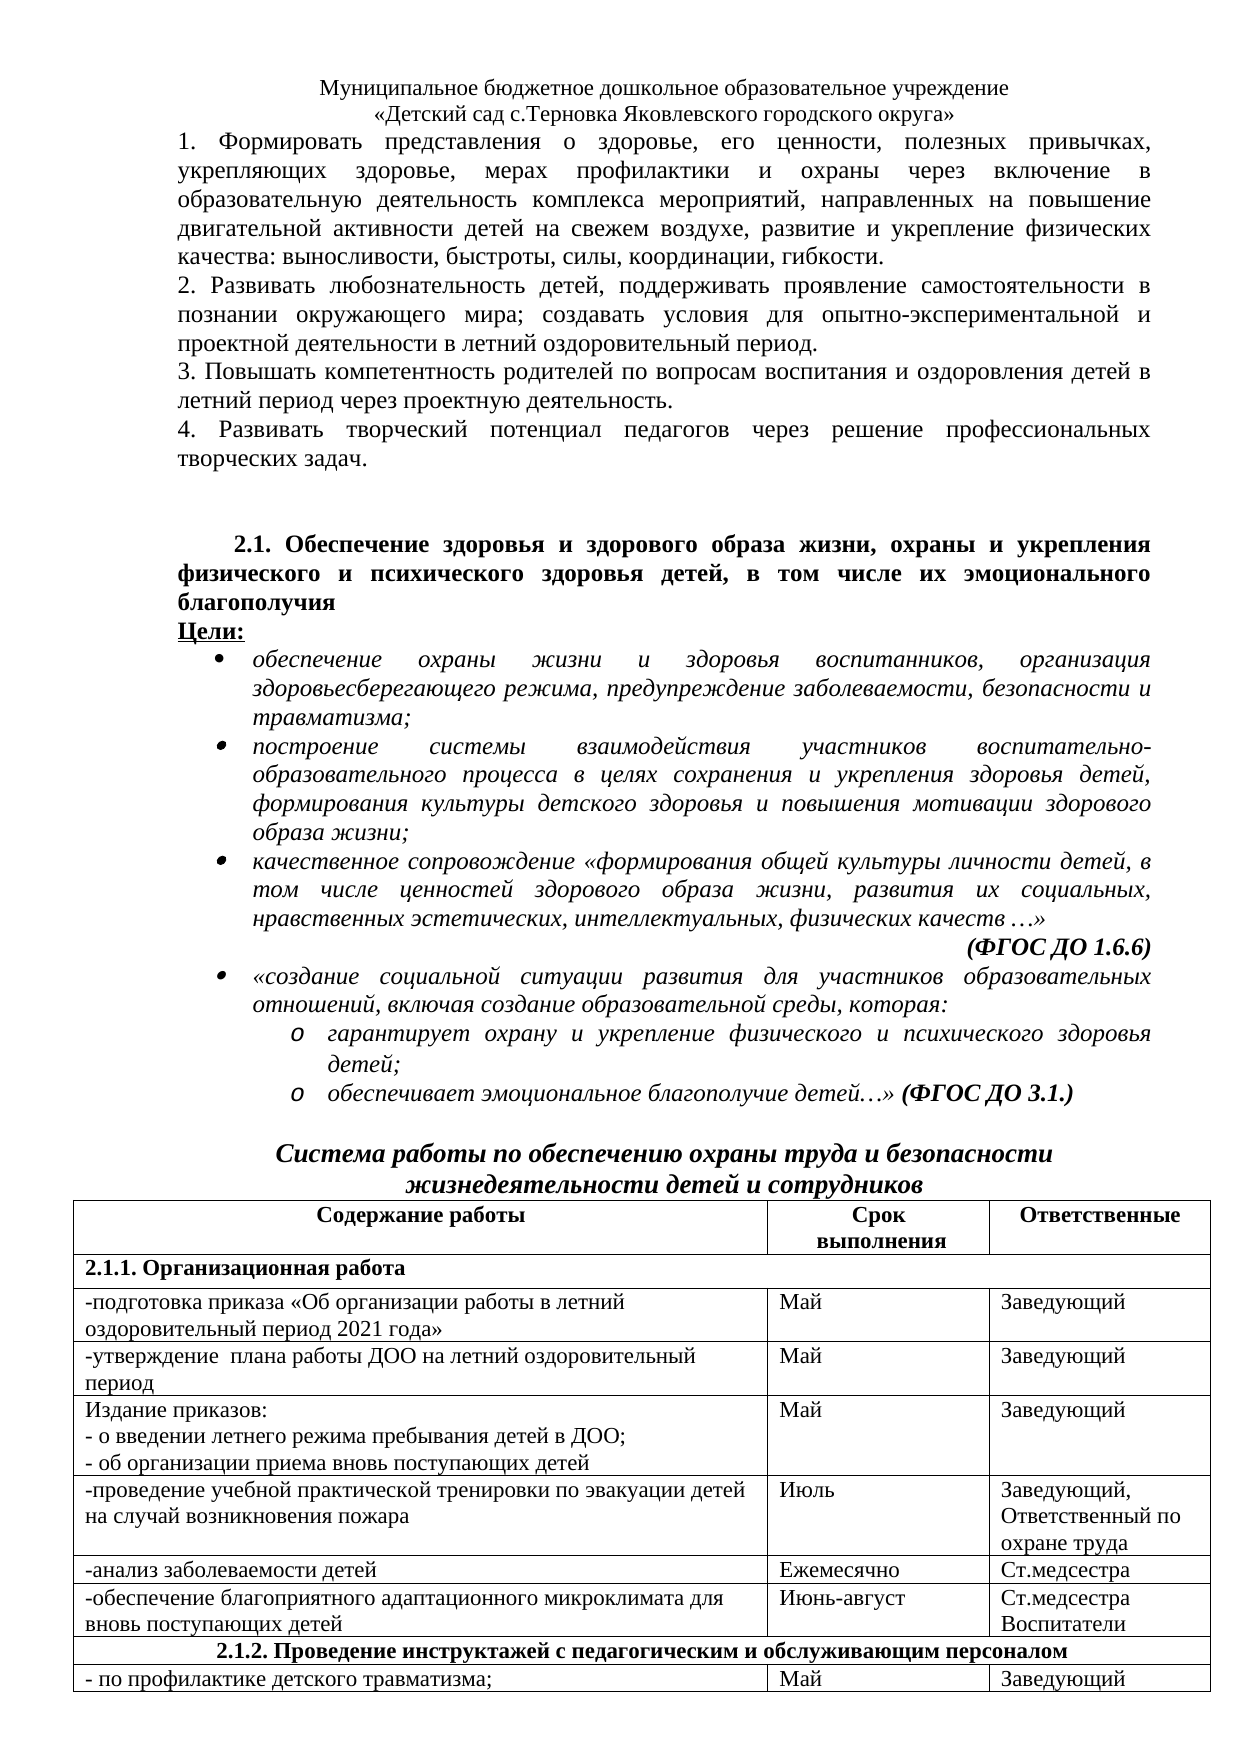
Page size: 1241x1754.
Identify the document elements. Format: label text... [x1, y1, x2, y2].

text 1. Формировать представления о здоровье, его ценности, полезных привычках, укрепляющих здоровье, мерах профилактики и охраны через включение в образовательную деятельность комплекса мероприятий, направленных на повышение двигательной активности детей на свежем воздухе, развитие и укрепление физических качества: выносливости, быстроты, силы, координации, гибкости. [177, 126, 1152, 270]
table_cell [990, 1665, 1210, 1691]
text 4. Развивать творческий потенциал педагогов через решение профессиональных творческих задач. [177, 414, 1152, 471]
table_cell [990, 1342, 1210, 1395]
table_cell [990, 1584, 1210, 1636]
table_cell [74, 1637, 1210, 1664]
text 3. Повышать компетентность родителей по вопросам воспитания и оздоровления детей в летний период через проектную деятельность. [177, 356, 1152, 414]
list построение системы взаимодействия участников воспитательно-образовательного процесса в целях сохранения и укрепления здоровья детей, формирования культуры детского здоровья и повышения мотивации здорового образа жизни; [215, 731, 1152, 846]
list «создание социальной ситуации развития для участников образовательных отношений, включая создание образовательной среды, которая: [215, 961, 1152, 1018]
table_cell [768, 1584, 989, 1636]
text 2.1. Обеспечение здоровья и здорового образа жизни, охраны и укрепления физического и психического здоровья детей, в том числе их эмоционального благополучия [177, 529, 1152, 616]
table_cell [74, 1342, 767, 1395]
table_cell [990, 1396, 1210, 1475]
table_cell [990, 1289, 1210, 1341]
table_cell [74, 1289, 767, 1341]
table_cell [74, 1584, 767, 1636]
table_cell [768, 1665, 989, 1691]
text 2. Развивать любознательность детей, поддерживать проявление самостоятельности в познании окружающего мира; создавать условия для опытно-экспериментальной и проектной деятельности в летний оздоровительный период. [177, 270, 1152, 356]
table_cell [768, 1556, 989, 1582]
list обеспечение охраны жизни и здоровья воспитанников, организация здоровьесберегающего режима, предупреждение заболеваемости, безопасности и травматизма; [215, 644, 1152, 731]
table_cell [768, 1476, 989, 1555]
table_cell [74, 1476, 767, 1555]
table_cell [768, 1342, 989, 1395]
list гарантирует охрану и укрепление физического и психического здоровья детей; [290, 1018, 1152, 1078]
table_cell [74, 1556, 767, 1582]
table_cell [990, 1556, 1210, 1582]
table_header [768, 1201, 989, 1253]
list качественное сопровождение «формирования общей культуры личности детей, в том числе ценностей здорового образа жизни, развития их социальных, нравственных эстетических, интеллектуальных, физических качеств …» [215, 846, 1152, 932]
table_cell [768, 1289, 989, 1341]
text Цели: [177, 616, 1152, 644]
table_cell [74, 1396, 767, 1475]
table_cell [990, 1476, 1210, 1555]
text (ФГОС ДО 1.6.6) [252, 932, 1152, 961]
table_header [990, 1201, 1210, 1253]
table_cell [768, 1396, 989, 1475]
text Система работы по обеспечению охраны труда и безопасности жизнедеятельности детей и сотрудников [177, 1137, 1152, 1200]
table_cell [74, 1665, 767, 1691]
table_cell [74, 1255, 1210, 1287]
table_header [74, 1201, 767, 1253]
list обеспечивает эмоциональное благополучие детей…» (ФГОС ДО 3.1.) [290, 1078, 1152, 1109]
